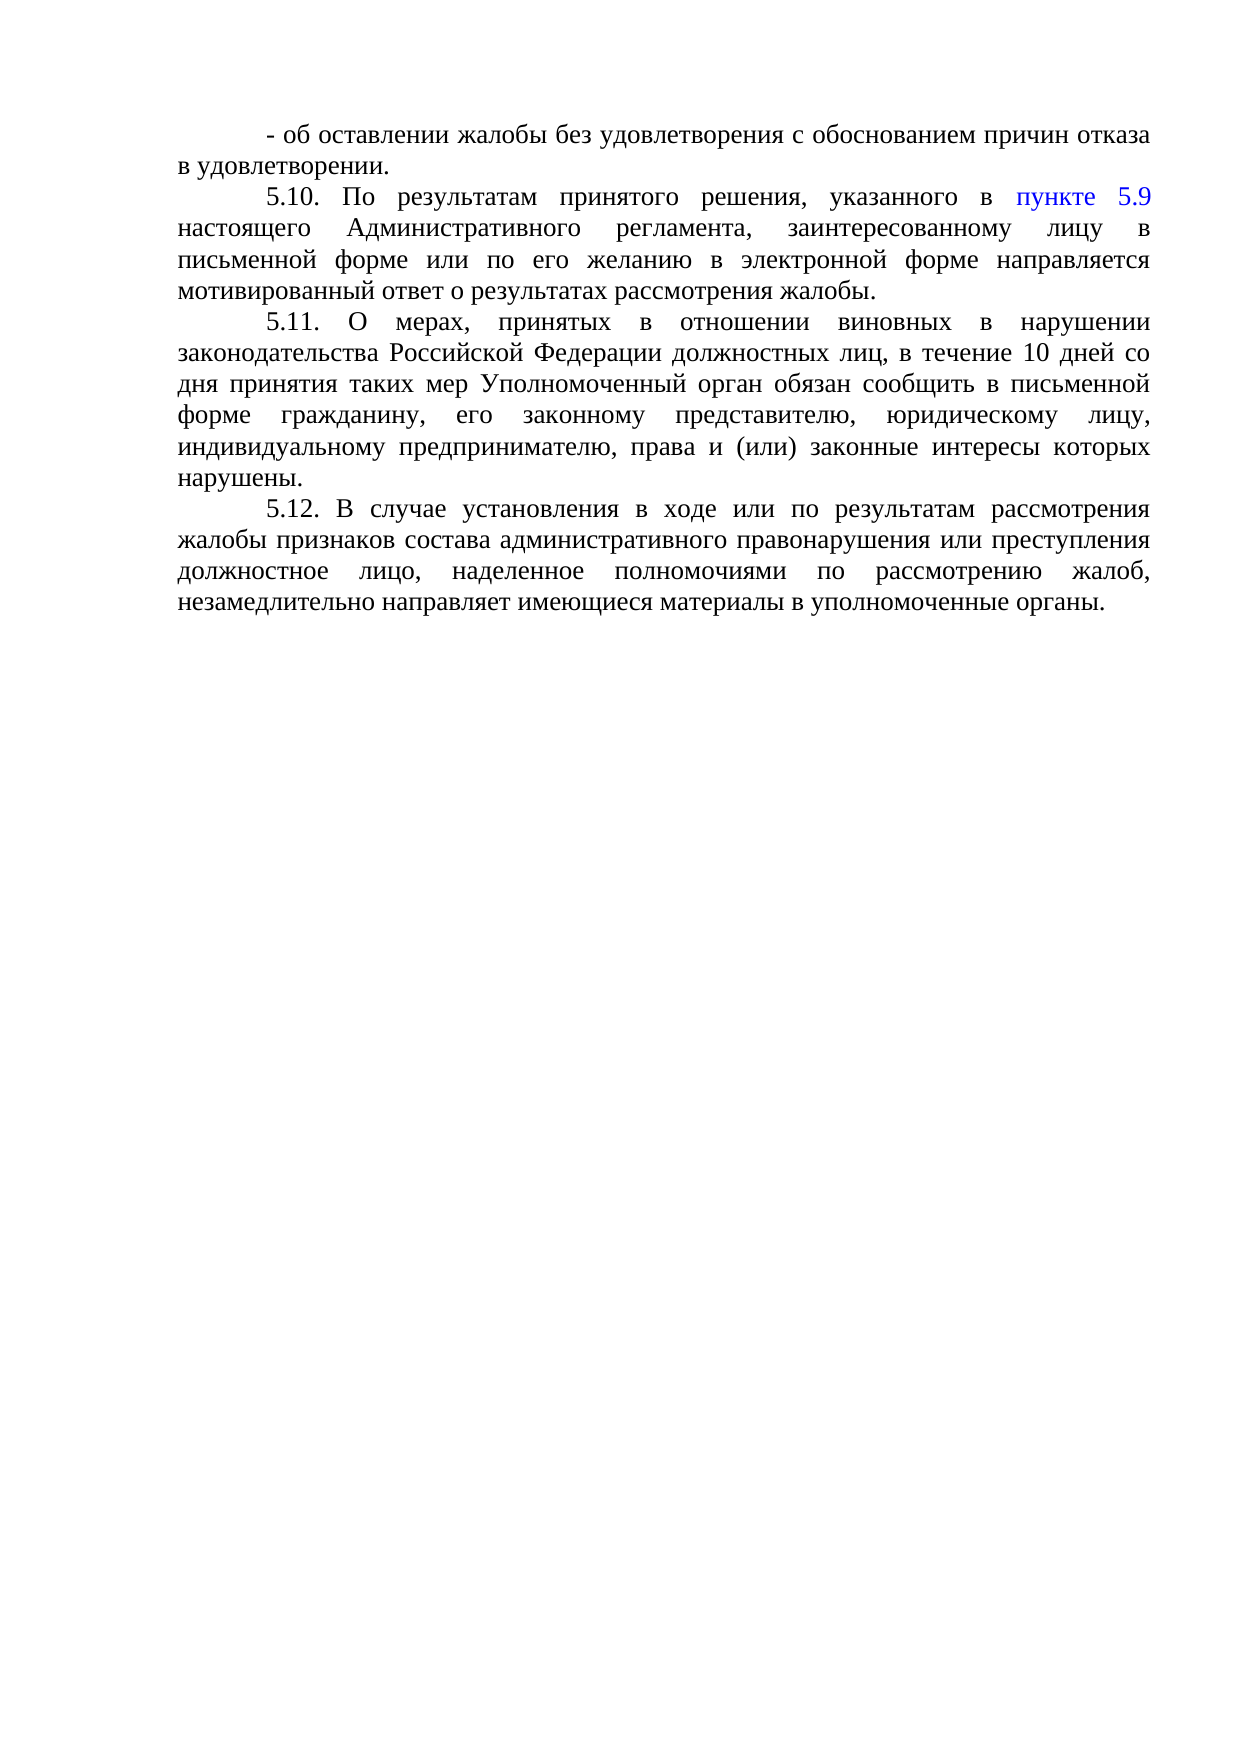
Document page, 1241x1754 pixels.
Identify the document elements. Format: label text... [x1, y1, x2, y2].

text 5.10. По результатам принятого решения, указанного в пункте 5.9 настоящего Административного регламента, заинтересованному лицу в письменной форме или по его желанию в электронной форме направляется мотивированный ответ о результатах рассмотрения жалобы. [177, 180, 1152, 305]
text - об оставлении жалобы без удовлетворения с обоснованием причин отказа в удовлетворении. [177, 118, 1152, 180]
text 5.12. В случае установления в ходе или по результатам рассмотрения жалобы признаков состава административного правонарушения или преступления должностное лицо, наделенное полномочиями по рассмотрению жалоб, незамедлительно направляет имеющиеся материалы в уполномоченные органы. [177, 492, 1152, 616]
text 5.11. О мерах, принятых в отношении виновных в нарушении законодательства Российской Федерации должностных лиц, в течение 10 дней со дня принятия таких мер Уполномоченный орган обязан сообщить в письменной форме гражданину, его законному представителю, юридическому лицу, индивидуальному предпринимателю, права и (или) законные интересы которых нарушены. [177, 305, 1152, 492]
